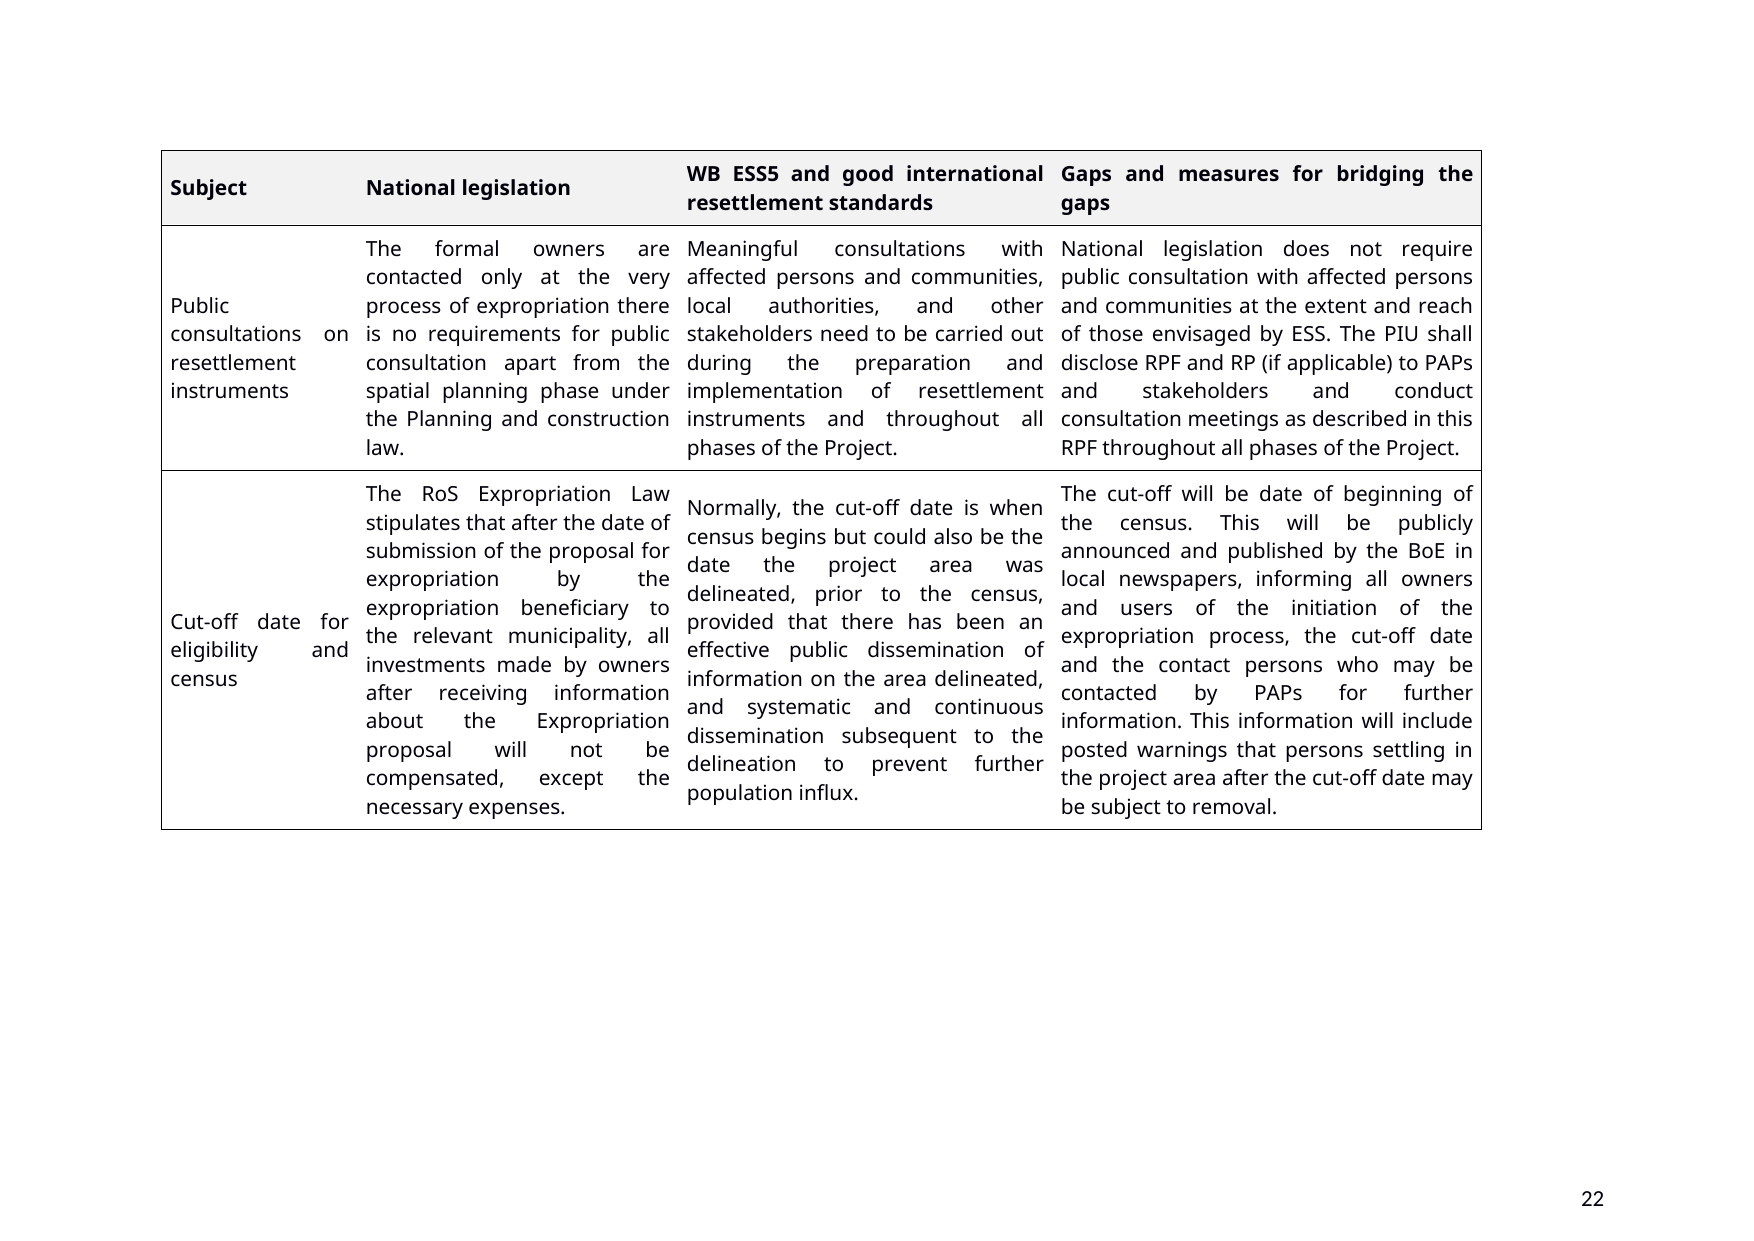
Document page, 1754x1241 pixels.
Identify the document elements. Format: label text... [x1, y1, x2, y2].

table_cell The RoS Expropriation Law stipulates that after the date of submission of the proposal for expropriation by the expropriation beneficiary to the relevant municipality, all investments made by owners after receiving information about the Expropriation proposal will not be compensated, except the necessary expenses. [357, 471, 678, 829]
table_header Subject [162, 151, 357, 224]
table_header National legislation [357, 151, 678, 224]
table_cell The formal owners are contacted only at the very process of expropriation there is no requirements for public consultation apart from the spatial planning phase under the Planning and construction law. [357, 226, 678, 470]
table_cell The cut-off will be date of beginning of the census. This will be publicly announced and published by the BoE in local newspapers, informing all owners and users of the initiation of the expropriation process, the cut-off date and the contact persons who may be contacted by PAPs for further information. This information will include posted warnings that persons settling in the project area after the cut-off date may be subject to removal. [1052, 471, 1481, 829]
table_cell Normally, the cut-off date is when census begins but could also be the date the project area was delineated, prior to the census, provided that there has been an effective public dissemination of information on the area delineated, and systematic and continuous dissemination subsequent to the delineation to prevent further population influx. [678, 471, 1052, 829]
table_header WB ESS5 and good international resettlement standards [678, 151, 1052, 224]
table_cell National legislation does not require public consultation with affected persons and communities at the extent and reach of those envisaged by ESS. The PIU shall disclose RPF and RP (if applicable) to PAPs and stakeholders and conduct consultation meetings as described in this RPF throughout all phases of the Project. [1052, 226, 1481, 470]
table_cell Cut-off date for eligibility and census [162, 471, 357, 829]
table_header Gaps and measures for bridging the gaps [1052, 151, 1481, 224]
table_cell Public consultations on resettlement instruments [162, 226, 357, 470]
table_cell Meaningful consultations with affected persons and communities, local authorities, and other stakeholders need to be carried out during the preparation and implementation of resettlement instruments and throughout all phases of the Project. [678, 226, 1052, 470]
